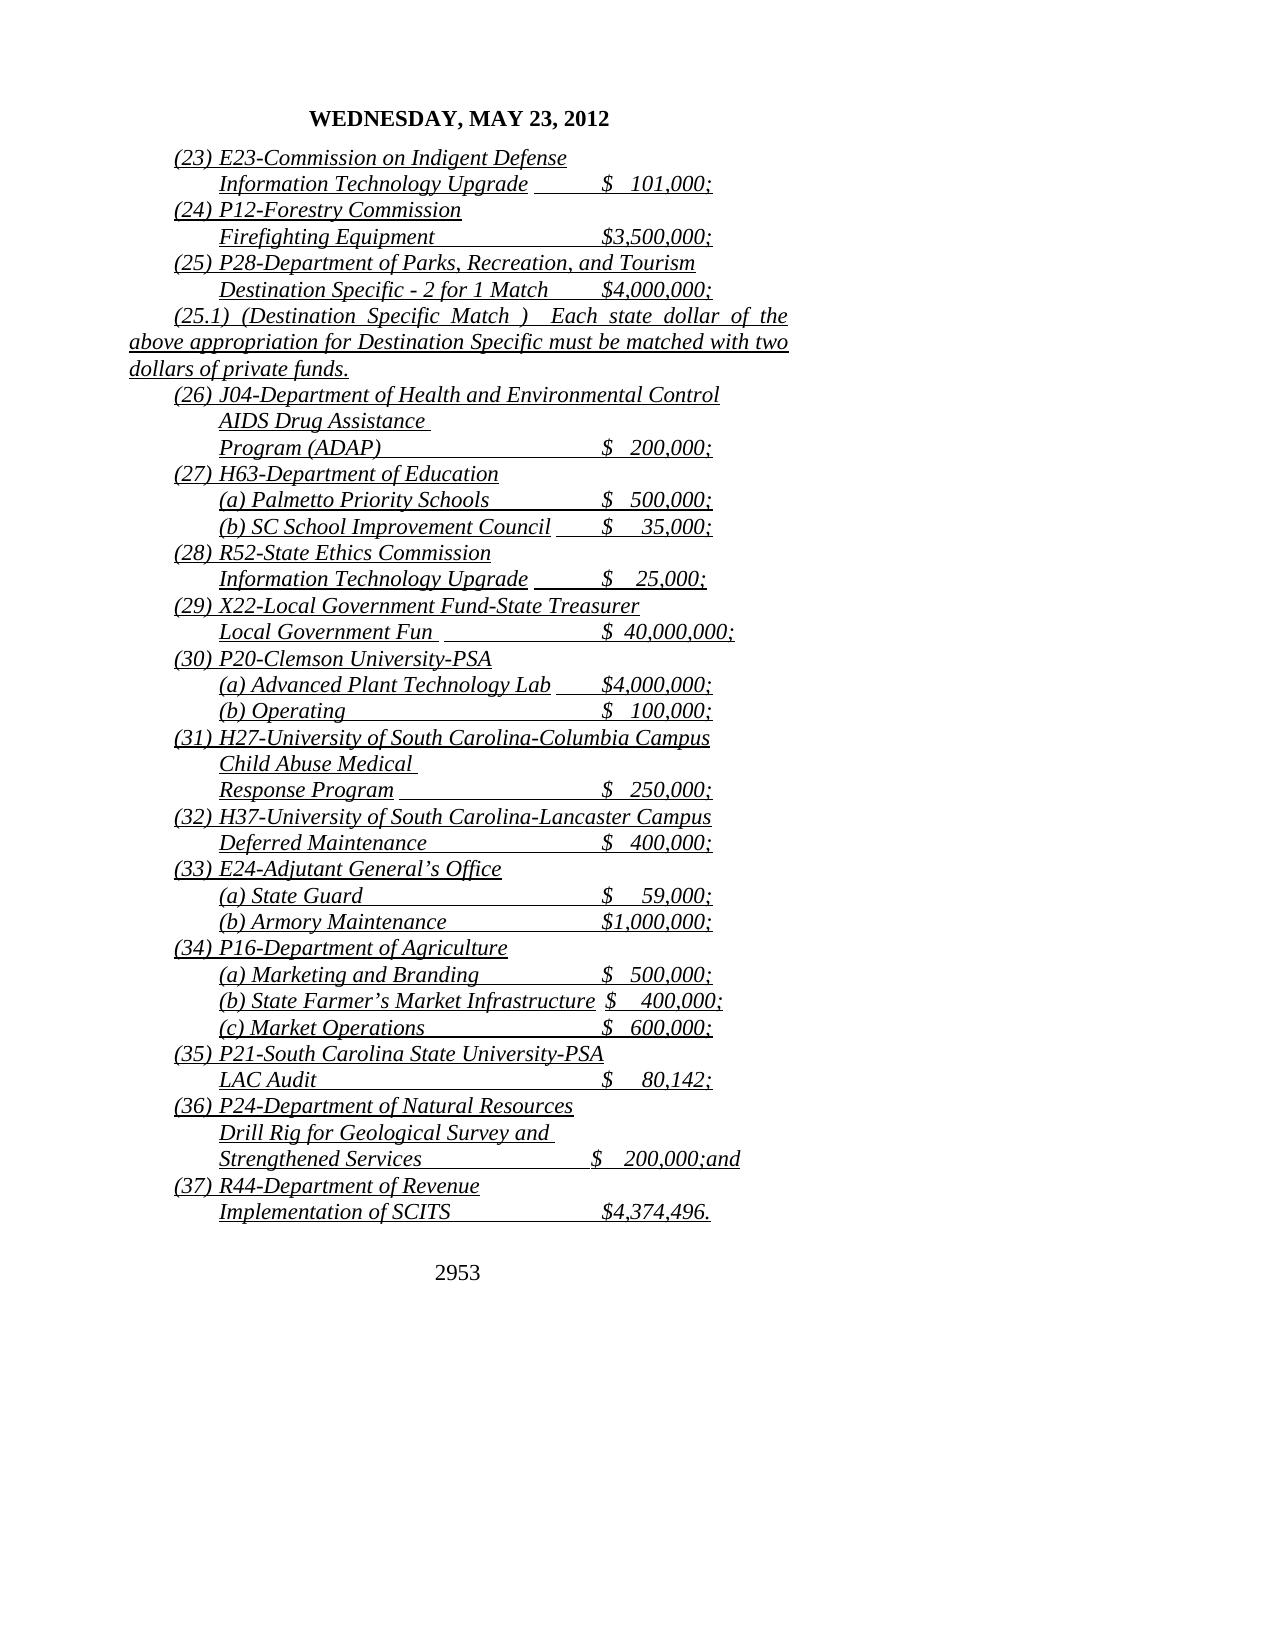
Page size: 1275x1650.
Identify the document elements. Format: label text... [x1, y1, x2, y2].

text (31) H27-University of South Carolina-Columbia Campus [129, 724, 789, 750]
text (35) P21-South Carolina State University-PSA [129, 1040, 789, 1066]
text (a) Advanced Plant Technology Lab $ 4,000,000; [129, 671, 789, 697]
text (33) E24-Adjutant General’s Office [129, 855, 789, 882]
text (24) P12-Forestry Commission [129, 197, 789, 223]
text (a) Palmetto Priority Schools $ 500,000; [129, 486, 789, 513]
text (25) P28-Department of Parks, Recreation, and Tourism [129, 249, 789, 276]
text Firefighting Equipment $ 3,500,000; [129, 223, 789, 249]
text Information Technology Upgrade $ 25,000; [129, 566, 789, 592]
text (b) Operating $ 100,000; [129, 697, 789, 724]
text (27) H63-Department of Education [129, 460, 789, 486]
text LAC Audit $ 80,142; [129, 1066, 789, 1093]
text Local Government Fun $ 40,000,000; [129, 618, 789, 644]
text (25.1) (Destination Specific Match ) Each state dollar of the above appropriation for Destination Specific must be matched with two dollars of private funds. [129, 302, 789, 351]
text Program (ADAP) $ 200,000; [129, 434, 789, 460]
text (a) State Guard $ 59,000; [129, 882, 789, 908]
text (30) P20-Clemson University-PSA [129, 644, 789, 671]
text (b) SC School Improvement Council $ 35,000; [129, 513, 789, 539]
text (b) State Farmer’s Market Infrastructure $ 400,000; [129, 987, 789, 1013]
text Drill Rig for Geological Survey and [129, 1119, 789, 1145]
text (32) H37-University of South Carolina-Lancaster Campus [129, 803, 789, 829]
text (23) E23-Commission on Indigent Defense [129, 144, 789, 170]
text (26) J04-Department of Health and Environmental Control [129, 381, 789, 407]
text (25.1) (Destination Specific Match ) Each state dollar of the above appropriation for Destination Specific must be matched with two dollars of private funds. [129, 353, 789, 381]
text Response Program $ 250,000; [129, 776, 789, 803]
text (29) X22-Local Government Fund-State Treasurer [129, 592, 789, 618]
text Destination Specific - 2 for 1 Match $ 4,000,000; [129, 276, 789, 302]
text (c) Market Operations $ 600,000; [129, 1013, 789, 1040]
text (36) P24-Department of Natural Resources [129, 1093, 789, 1119]
text (34) P16-Department of Agriculture [129, 934, 789, 961]
text Strengthened Services $ 200,000;and [129, 1145, 789, 1172]
text AIDS Drug Assistance [129, 407, 789, 434]
text (37) R44-Department of Revenue [129, 1172, 789, 1198]
text (28) R52-State Ethics Commission [129, 539, 789, 566]
text Information Technology Upgrade $ 101,000; [129, 170, 789, 197]
text (a) Marketing and Branding $ 500,000; [129, 961, 789, 987]
text (b) Armory Maintenance $ 1,000,000; [129, 908, 789, 934]
text Deferred Maintenance $ 400,000; [129, 829, 789, 855]
text Child Abuse Medical [129, 750, 789, 776]
text Implementation of SCITS $ 4,374,496. [129, 1198, 789, 1224]
